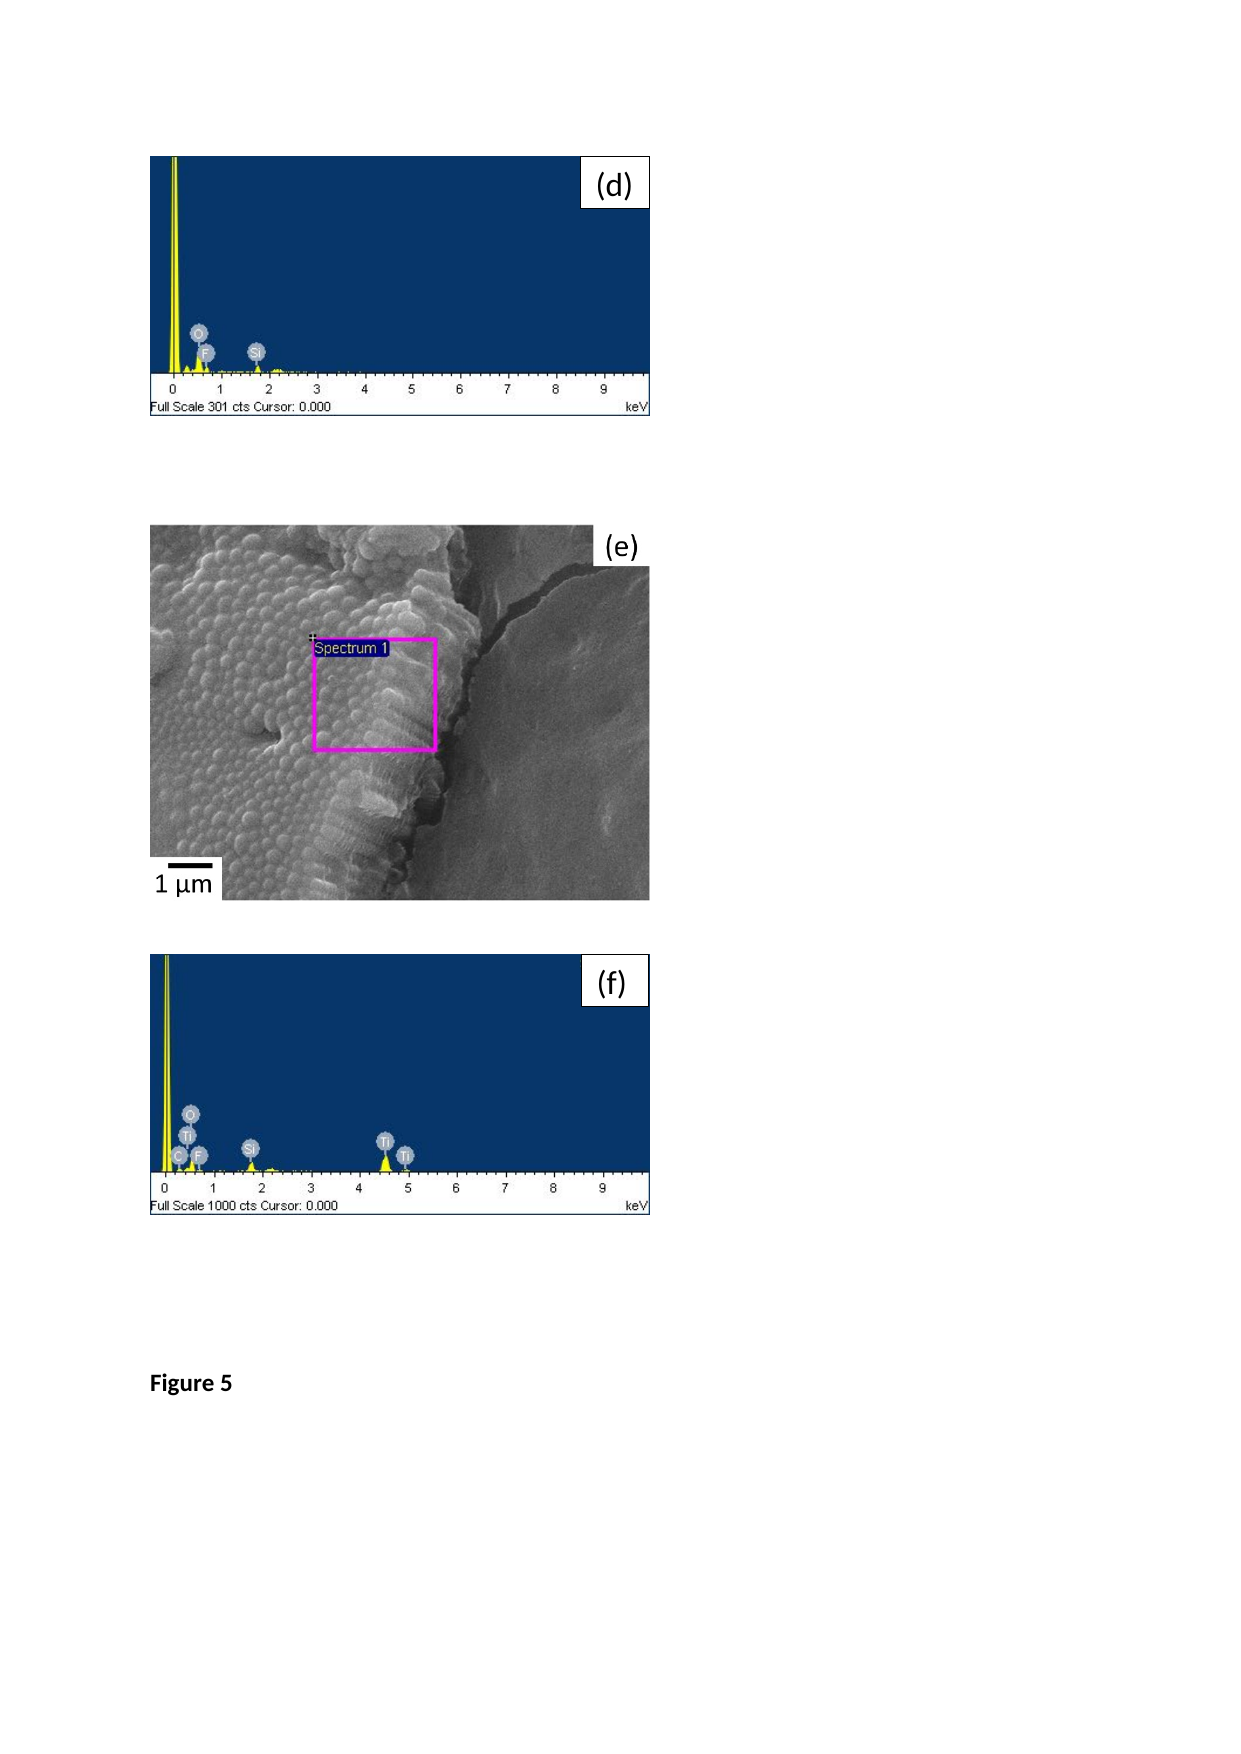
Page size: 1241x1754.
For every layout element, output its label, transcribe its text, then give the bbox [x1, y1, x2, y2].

picture [150, 524, 650, 901]
picture [150, 156, 650, 416]
picture [150, 954, 650, 1215]
text Figure 5 [150, 1367, 1090, 1398]
